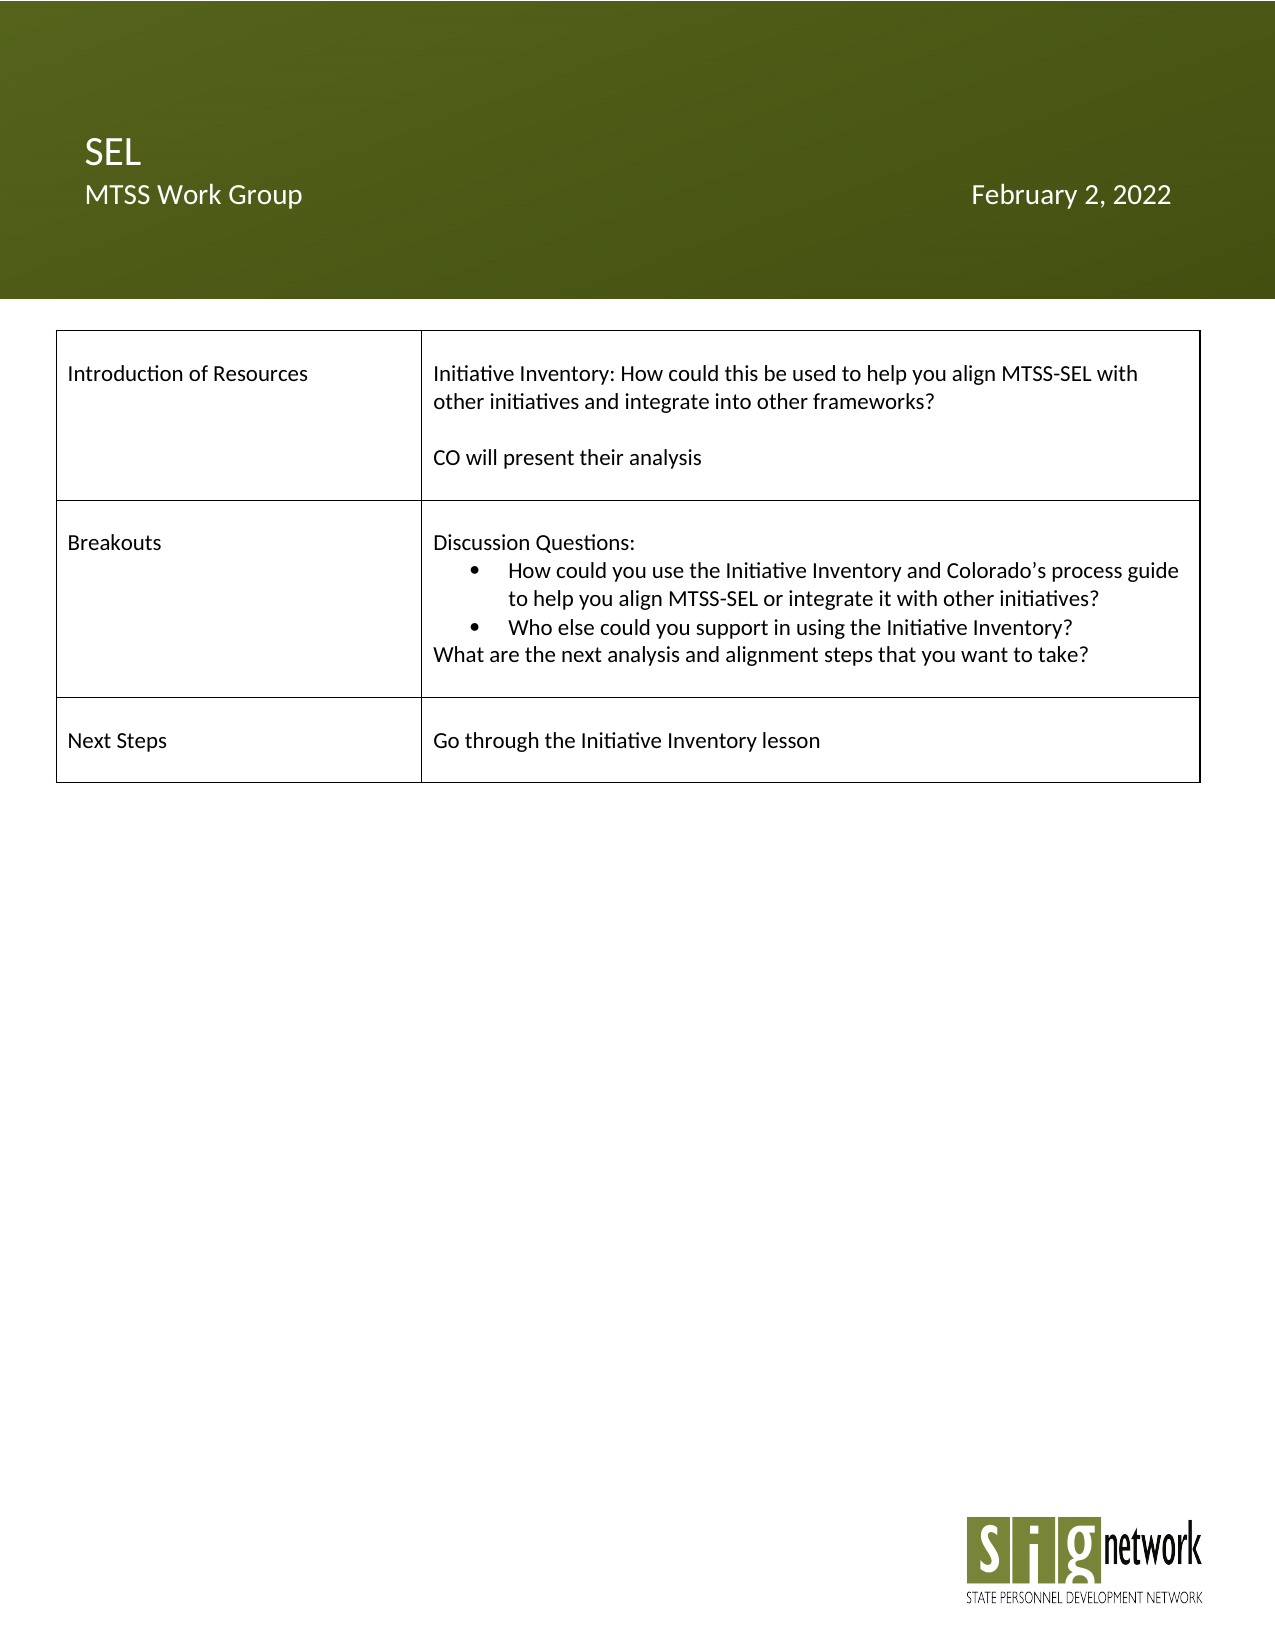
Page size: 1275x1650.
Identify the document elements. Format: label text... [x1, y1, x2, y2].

table_cell Next Steps [57, 698, 421, 782]
table_cell Discussion Questions: How could you use the Initiative Inventory and Colorado’s process guide to help you align MTSS-SEL or integrate it with other initiatives? Who else could you support in using the Initiative Inventory? What are the next analysis and alignment steps that you want to take? [422, 501, 1199, 697]
table_header Introduction of Resources [57, 331, 421, 499]
table_header Initiative Inventory: How could this be used to help you align MTSS-SEL with other initiatives and integrate into other frameworks? CO will present their analysis [422, 331, 1199, 499]
picture [960, 1512, 1210, 1610]
table_cell Go through the Initiative Inventory lesson [422, 698, 1199, 782]
table_cell Breakouts [57, 501, 421, 697]
picture [0, 1, 1275, 299]
